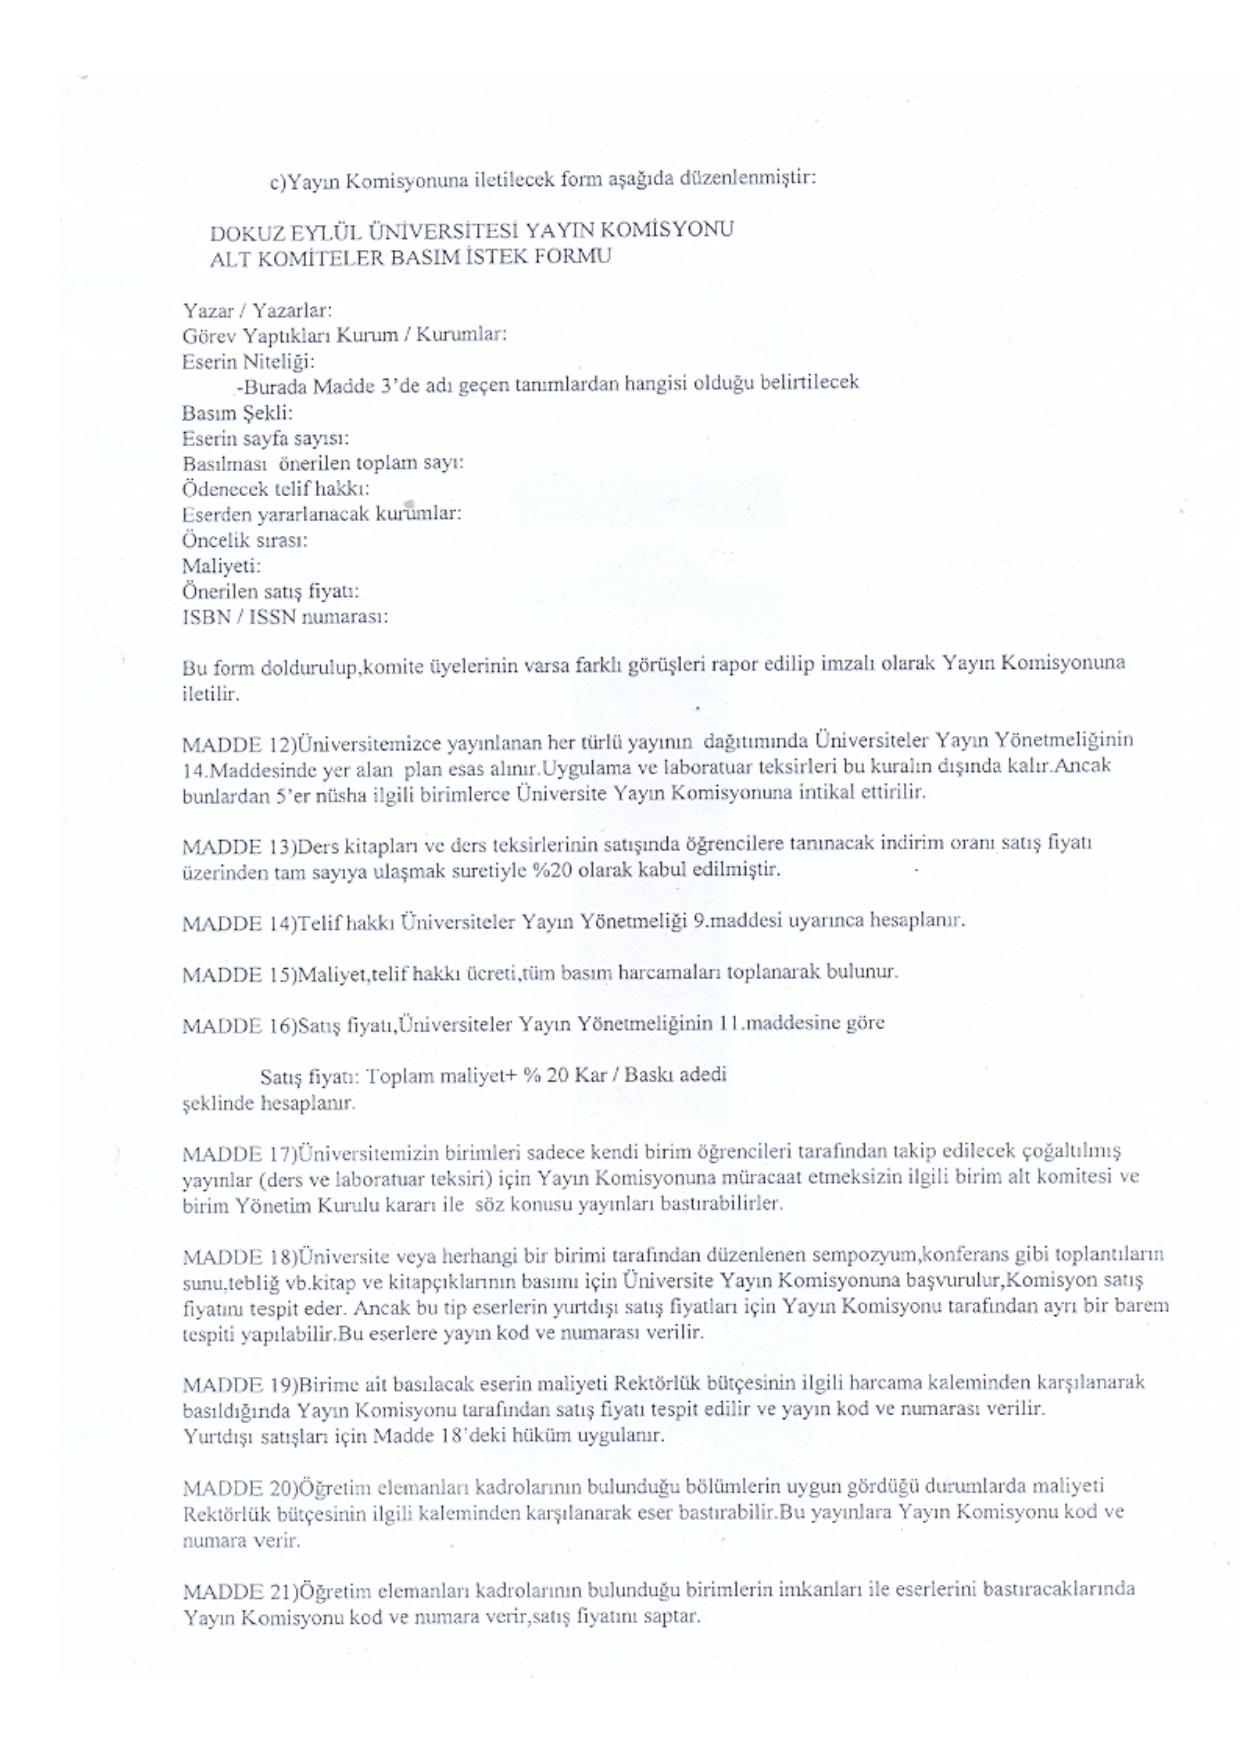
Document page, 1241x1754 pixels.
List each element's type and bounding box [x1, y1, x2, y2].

picture [59, 75, 1241, 1679]
